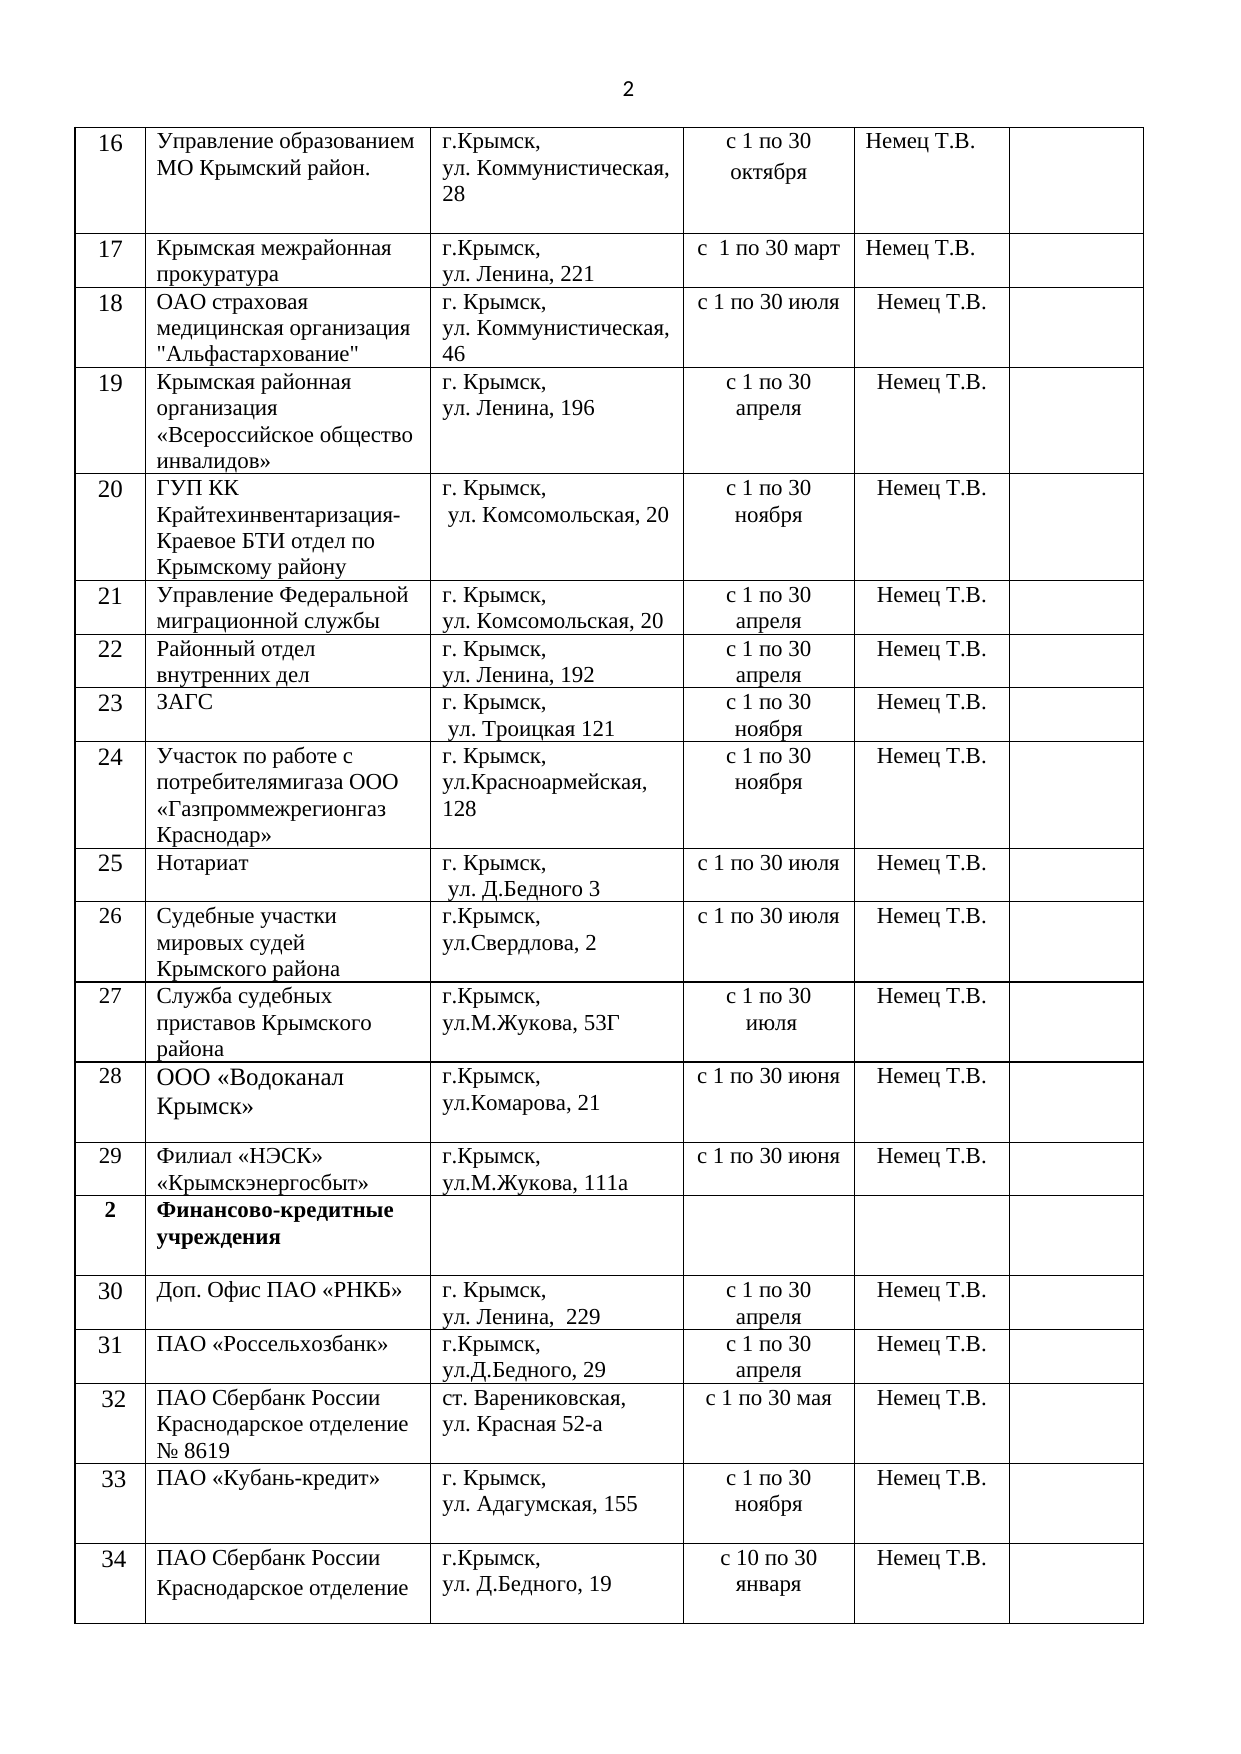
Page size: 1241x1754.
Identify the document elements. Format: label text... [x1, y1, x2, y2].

table_cell [1010, 688, 1143, 741]
table_cell с 1 по 30 ноября [684, 1464, 854, 1543]
table_cell [1010, 474, 1143, 580]
table_cell Нотариат [146, 849, 430, 901]
table_cell 33 [76, 1464, 145, 1543]
table_cell 17 [76, 234, 145, 287]
table_cell 31 [76, 1330, 145, 1383]
table_cell 26 [76, 902, 145, 981]
table_cell г. Крымск, ул. Троицкая 121 [431, 688, 683, 741]
table_cell [431, 1196, 683, 1275]
table_cell с 1 по 30 июня [684, 1063, 854, 1142]
table_cell [1010, 1143, 1143, 1195]
table_cell [1010, 635, 1143, 687]
table_cell [1010, 581, 1143, 633]
table_cell Немец Т.В. [855, 849, 1009, 901]
table_cell Немец Т.В. [855, 234, 1009, 287]
table_cell [684, 1196, 854, 1275]
table_cell г. Крымск, ул. Ленина, 196 [431, 368, 683, 473]
table_cell ГУП КК Крайтехинвентаризация-Краевое БТИ отдел по Крымскому району [146, 474, 430, 580]
table_cell Немец Т.В. [855, 581, 1009, 633]
table_cell 23 [76, 688, 145, 741]
table_cell с 1 по 30 июля [684, 902, 854, 981]
table_cell Управление Федеральной миграционной службы [146, 581, 430, 633]
table_cell г.Крымск, ул.М.Жукова, 53Г [431, 983, 683, 1061]
table_cell 30 [76, 1276, 145, 1329]
table_cell Немец Т.В. [855, 128, 1009, 233]
table_cell Управление образованием МО Крымский район. [146, 128, 430, 233]
table_cell с 1 по 30 октября [684, 128, 854, 233]
table_cell с 1 по 30 ноября [684, 474, 854, 580]
table_cell Немец Т.В. [855, 902, 1009, 981]
table_cell Немец Т.В. [855, 1276, 1009, 1329]
table_cell 19 [76, 368, 145, 473]
table_cell Крымская межрайонная прокуратура [146, 234, 430, 287]
table_cell с 1 по 30 мая [684, 1384, 854, 1463]
table_cell [1010, 1063, 1143, 1142]
table_cell Немец Т.В. [855, 1464, 1009, 1543]
table_cell 20 [76, 474, 145, 580]
table_cell [1010, 742, 1143, 847]
table_cell Участок по работе с потребителямигаза ООО «Газпроммежрегионгаз Краснодар» [146, 742, 430, 847]
table_cell Судебные участки мировых судей Крымского района [146, 902, 430, 981]
table_cell ст. Варениковская, ул. Красная 52-а [431, 1384, 683, 1463]
table_cell Служба судебных приставов Крымского района [146, 983, 430, 1061]
table_cell [1010, 1196, 1143, 1275]
table_cell 2 [76, 1196, 145, 1275]
table_cell 25 [76, 849, 145, 901]
table_cell с 1 по 30 апреля [684, 368, 854, 473]
table_cell Немец Т.В. [855, 288, 1009, 367]
table_cell Немец Т.В. [855, 688, 1009, 741]
table_cell [1010, 983, 1143, 1061]
table_cell с 1 по 30 ноября [684, 742, 854, 847]
table_cell с 1 по 30 апреля [684, 1276, 854, 1329]
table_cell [431, 1544, 683, 1623]
table_cell 32 [76, 1384, 145, 1463]
table_cell [1010, 234, 1143, 287]
table_cell Немец Т.В. [855, 1063, 1009, 1142]
table_cell г. Крымск, ул. Комсомольская, 20 [431, 474, 683, 580]
table_cell Финансово-кредитные учреждения [146, 1196, 430, 1275]
table_cell Филиал «НЭСК» «Крымскэнергосбыт» [146, 1143, 430, 1195]
table_cell с 10 по 30 января [684, 1544, 854, 1623]
table_cell ПАО «Россельхозбанк» [146, 1330, 430, 1383]
table_cell Немец Т.В. [855, 635, 1009, 687]
table_cell 21 [76, 581, 145, 633]
table_cell г. Крымск, ул. Комсомольская, 20 [431, 581, 683, 633]
table_cell 24 [76, 742, 145, 847]
table_cell [1010, 128, 1143, 233]
table_cell 22 [76, 635, 145, 687]
table_cell [855, 1196, 1009, 1275]
table_cell [1010, 902, 1143, 981]
table_cell [1010, 368, 1143, 473]
table_cell 28 [76, 1063, 145, 1142]
table_cell [1010, 1384, 1143, 1463]
table_cell с 1 по 30 ноября [684, 688, 854, 741]
table_cell [1010, 1544, 1143, 1623]
table_cell Немец Т.В. [855, 368, 1009, 473]
table_cell Немец Т.В. [855, 1384, 1009, 1463]
table_cell [1010, 1464, 1143, 1543]
table_cell [1010, 849, 1143, 901]
table_cell с 1 по 30 апреля [684, 635, 854, 687]
table_cell ЗАГС [146, 688, 430, 741]
table_cell ОАО страховая медицинская организация "Альфастархование" [146, 288, 430, 367]
table_cell Немец Т.В. [855, 1544, 1009, 1623]
table_cell с 1 по 30 апреля [684, 1330, 854, 1383]
table_cell г. Крымск, ул.Красноармейская, 128 [431, 742, 683, 847]
table_cell г. Крымск, ул. Коммунистическая, 46 [431, 288, 683, 367]
table_cell с 1 по 30 июня [684, 1143, 854, 1195]
table_cell Немец Т.В. [855, 742, 1009, 847]
table_cell с 1 по 30 март [684, 234, 854, 287]
table_cell 34 [76, 1544, 145, 1623]
table_cell ПАО «Кубань-кредит» [146, 1464, 430, 1543]
table_cell г.Крымск, ул.Д.Бедного, 29 [431, 1330, 683, 1383]
table_cell г. Крымск, ул. Ленина, 192 [431, 635, 683, 687]
table_cell [1010, 1276, 1143, 1329]
table_cell г.Крымск, ул.Комарова, 21 [431, 1063, 683, 1142]
table_cell Немец Т.В. [855, 1143, 1009, 1195]
table_cell 29 [76, 1143, 145, 1195]
table_cell [1010, 1330, 1143, 1383]
table_cell 18 [76, 288, 145, 367]
table_cell с 1 по 30 июля [684, 983, 854, 1061]
table_cell г.Крымск, ул.М.Жукова, 111а [431, 1143, 683, 1195]
table_cell 16 [76, 128, 145, 233]
table_cell [1010, 288, 1143, 367]
table_cell г.Крымск, ул. Коммунистическая, 28 [431, 128, 683, 233]
table_cell г.Крымск, ул. Ленина, 221 [431, 234, 683, 287]
table_cell Районный отдел внутренних дел [146, 635, 430, 687]
table_cell Немец Т.В. [855, 474, 1009, 580]
table_cell с 1 по 30 июля [684, 288, 854, 367]
table_cell г. Крымск, ул. Д.Бедного 3 [431, 849, 683, 901]
table_cell ООО «Водоканал Крымск» [146, 1063, 430, 1142]
table_cell с 1 по 30 июля [684, 849, 854, 901]
table_cell Доп. Офис ПАО «РНКБ» [146, 1276, 430, 1329]
table_cell Крымская районная организация «Всероссийское общество инвалидов» [146, 368, 430, 473]
table_cell 27 [76, 983, 145, 1061]
table_cell Немец Т.В. [855, 1330, 1009, 1383]
table_cell с 1 по 30 апреля [684, 581, 854, 633]
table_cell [146, 1544, 430, 1623]
table_cell г. Крымск, ул. Ленина, 229 [431, 1276, 683, 1329]
table_cell Немец Т.В. [855, 983, 1009, 1061]
table_cell г.Крымск, ул.Свердлова, 2 [431, 902, 683, 981]
table_cell г. Крымск, ул. Адагумская, 155 [431, 1464, 683, 1543]
table_cell ПАО Сбербанк России Краснодарское отделение № 8619 [146, 1384, 430, 1463]
